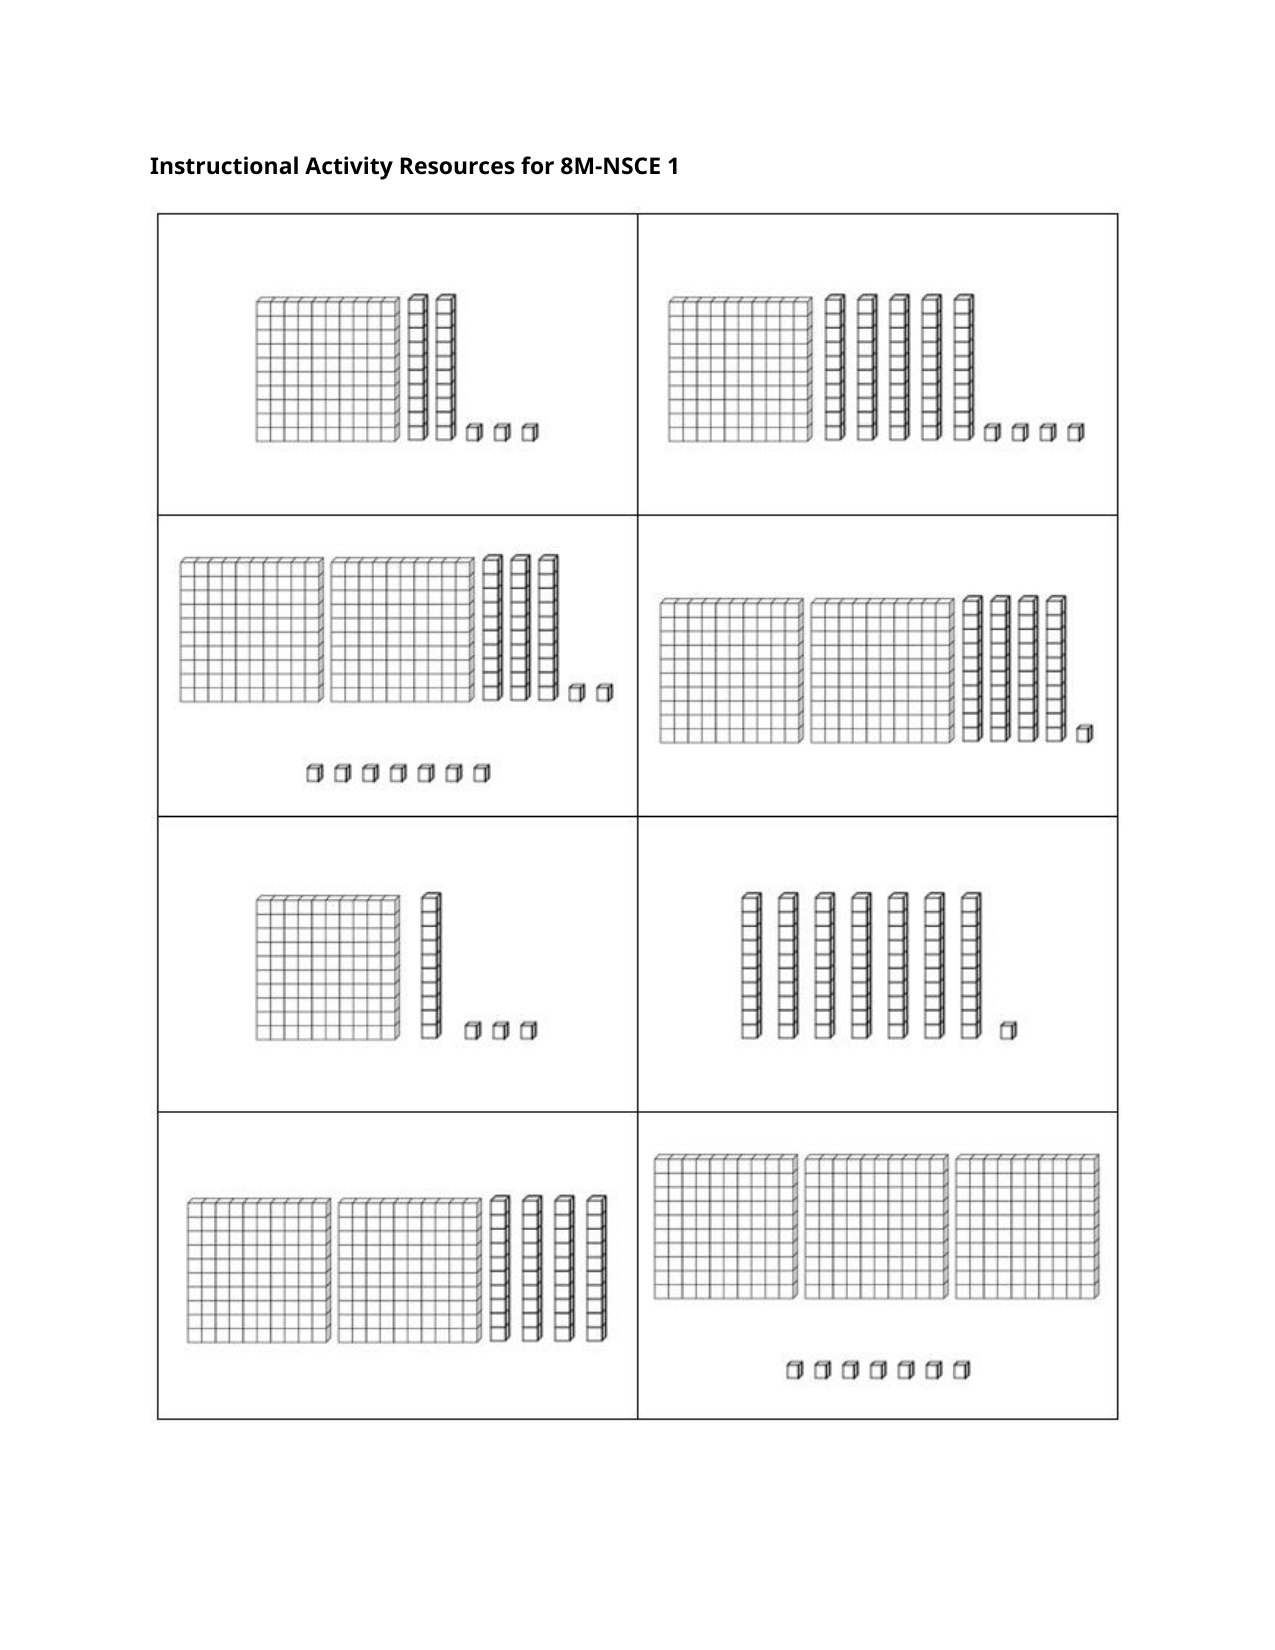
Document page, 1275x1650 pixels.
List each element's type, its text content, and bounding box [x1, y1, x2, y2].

text Instructional Activity Resources for 8M-NSCE 1 [150, 150, 1125, 181]
picture [150, 206, 1125, 1426]
